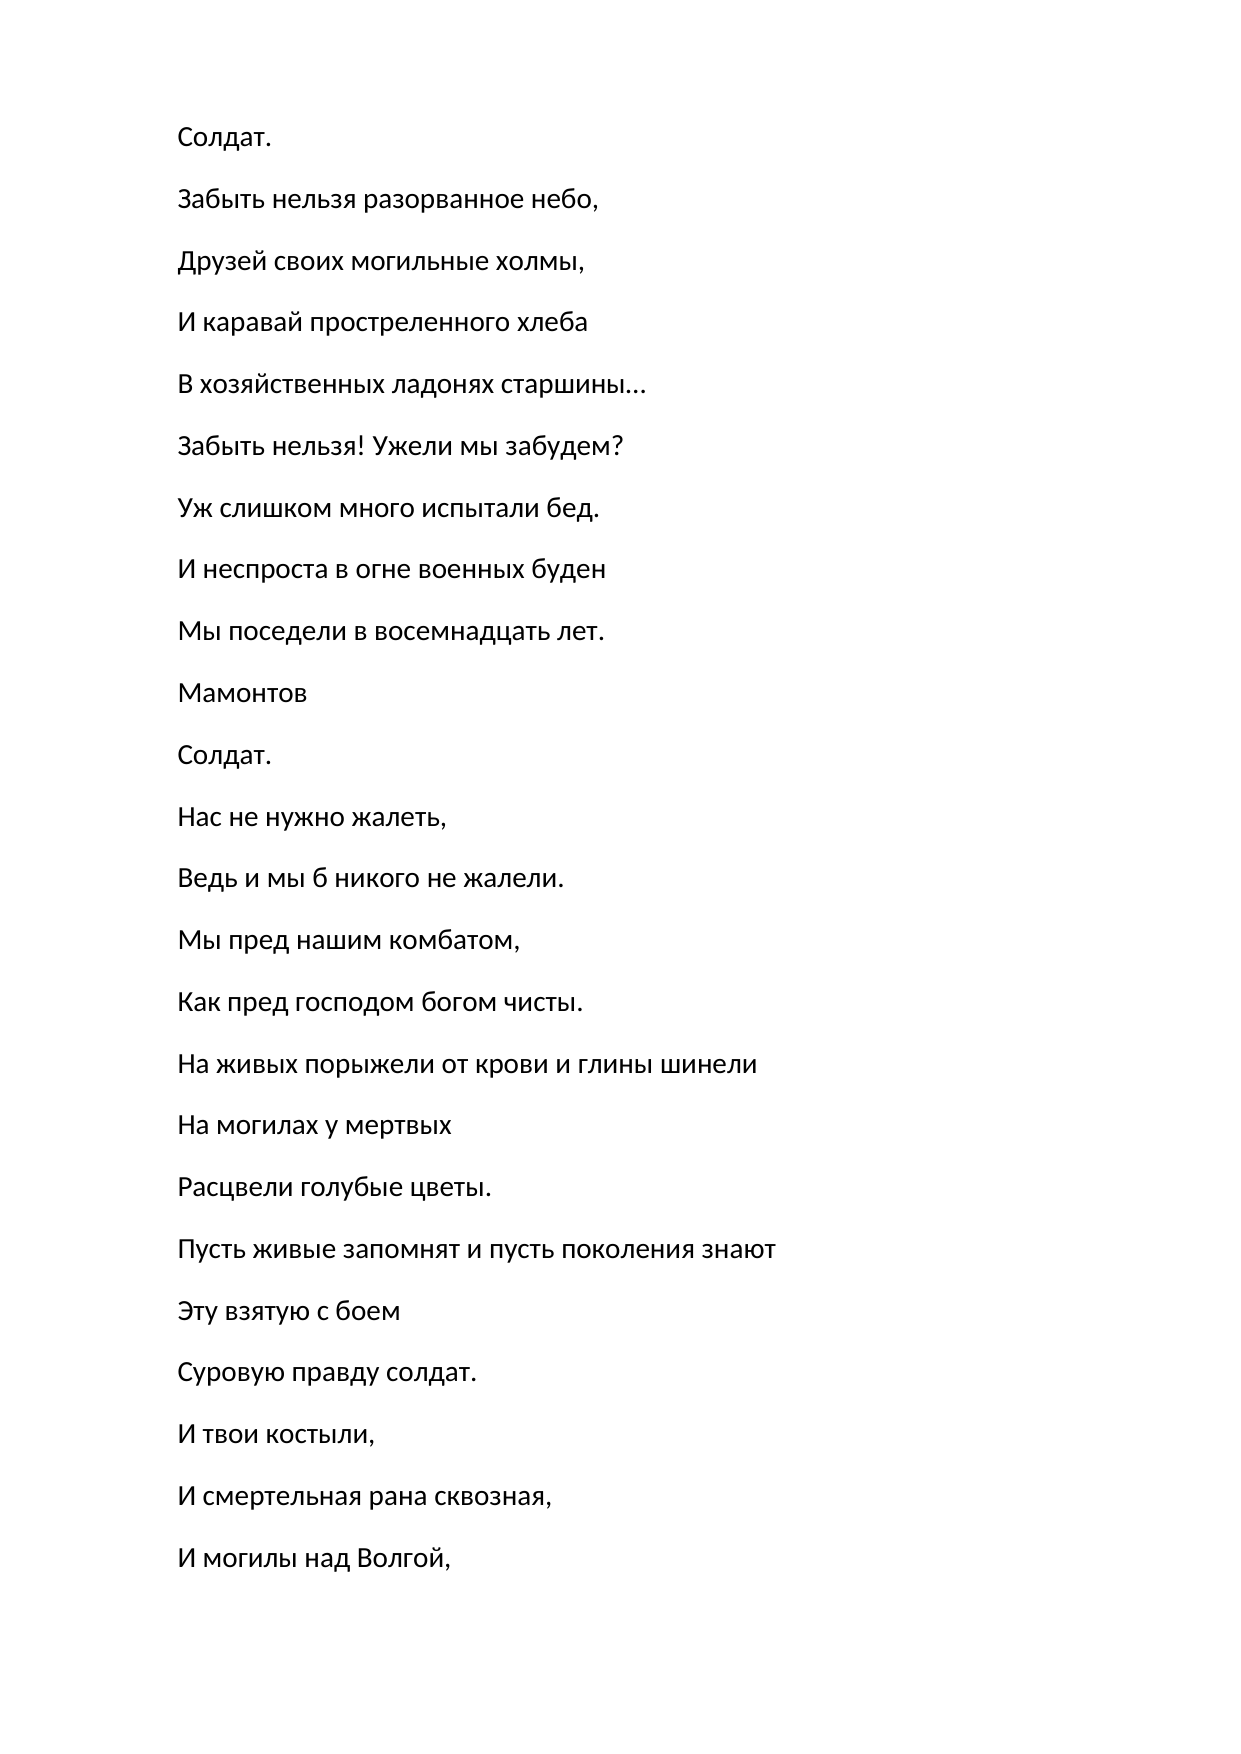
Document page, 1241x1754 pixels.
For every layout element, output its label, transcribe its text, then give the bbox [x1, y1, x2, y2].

text Мамонтов [177, 674, 1152, 710]
text Уж слишком много испытали бед. [177, 489, 1152, 524]
text И каравай простреленного хлеба [177, 303, 1152, 339]
text Мы пред нашим комбатом, [177, 921, 1152, 957]
text Ведь и мы б никого не жалели. [177, 859, 1152, 895]
text Забыть нельзя! Ужели мы забудем? [177, 427, 1152, 463]
text Суровую правду солдат. [177, 1353, 1152, 1389]
text На живых порыжели от крови и глины шинели [177, 1045, 1152, 1080]
text В хозяйственных ладонях старшины… [177, 365, 1152, 401]
text Забыть нельзя разорванное небо, [177, 180, 1152, 216]
text И неспроста в огне военных буден [177, 551, 1152, 586]
text Мы поседели в восемнадцать лет. [177, 612, 1152, 648]
text Солдат. [177, 736, 1152, 771]
text На могилах у мертвых [177, 1106, 1152, 1142]
text И твои костыли, [177, 1415, 1152, 1451]
text Нас не нужно жалеть, [177, 798, 1152, 833]
text Солдат. [177, 118, 1152, 154]
text Пусть живые запомнят и пусть поколения знают [177, 1230, 1152, 1266]
text Как пред господом богом чисты. [177, 983, 1152, 1018]
text Эту взятую с боем [177, 1292, 1152, 1327]
text И смертельная рана сквозная, [177, 1477, 1152, 1513]
text Друзей своих могильные холмы, [177, 242, 1152, 277]
text Расцвели голубые цветы. [177, 1168, 1152, 1204]
text И могилы над Волгой, [177, 1539, 1152, 1574]
